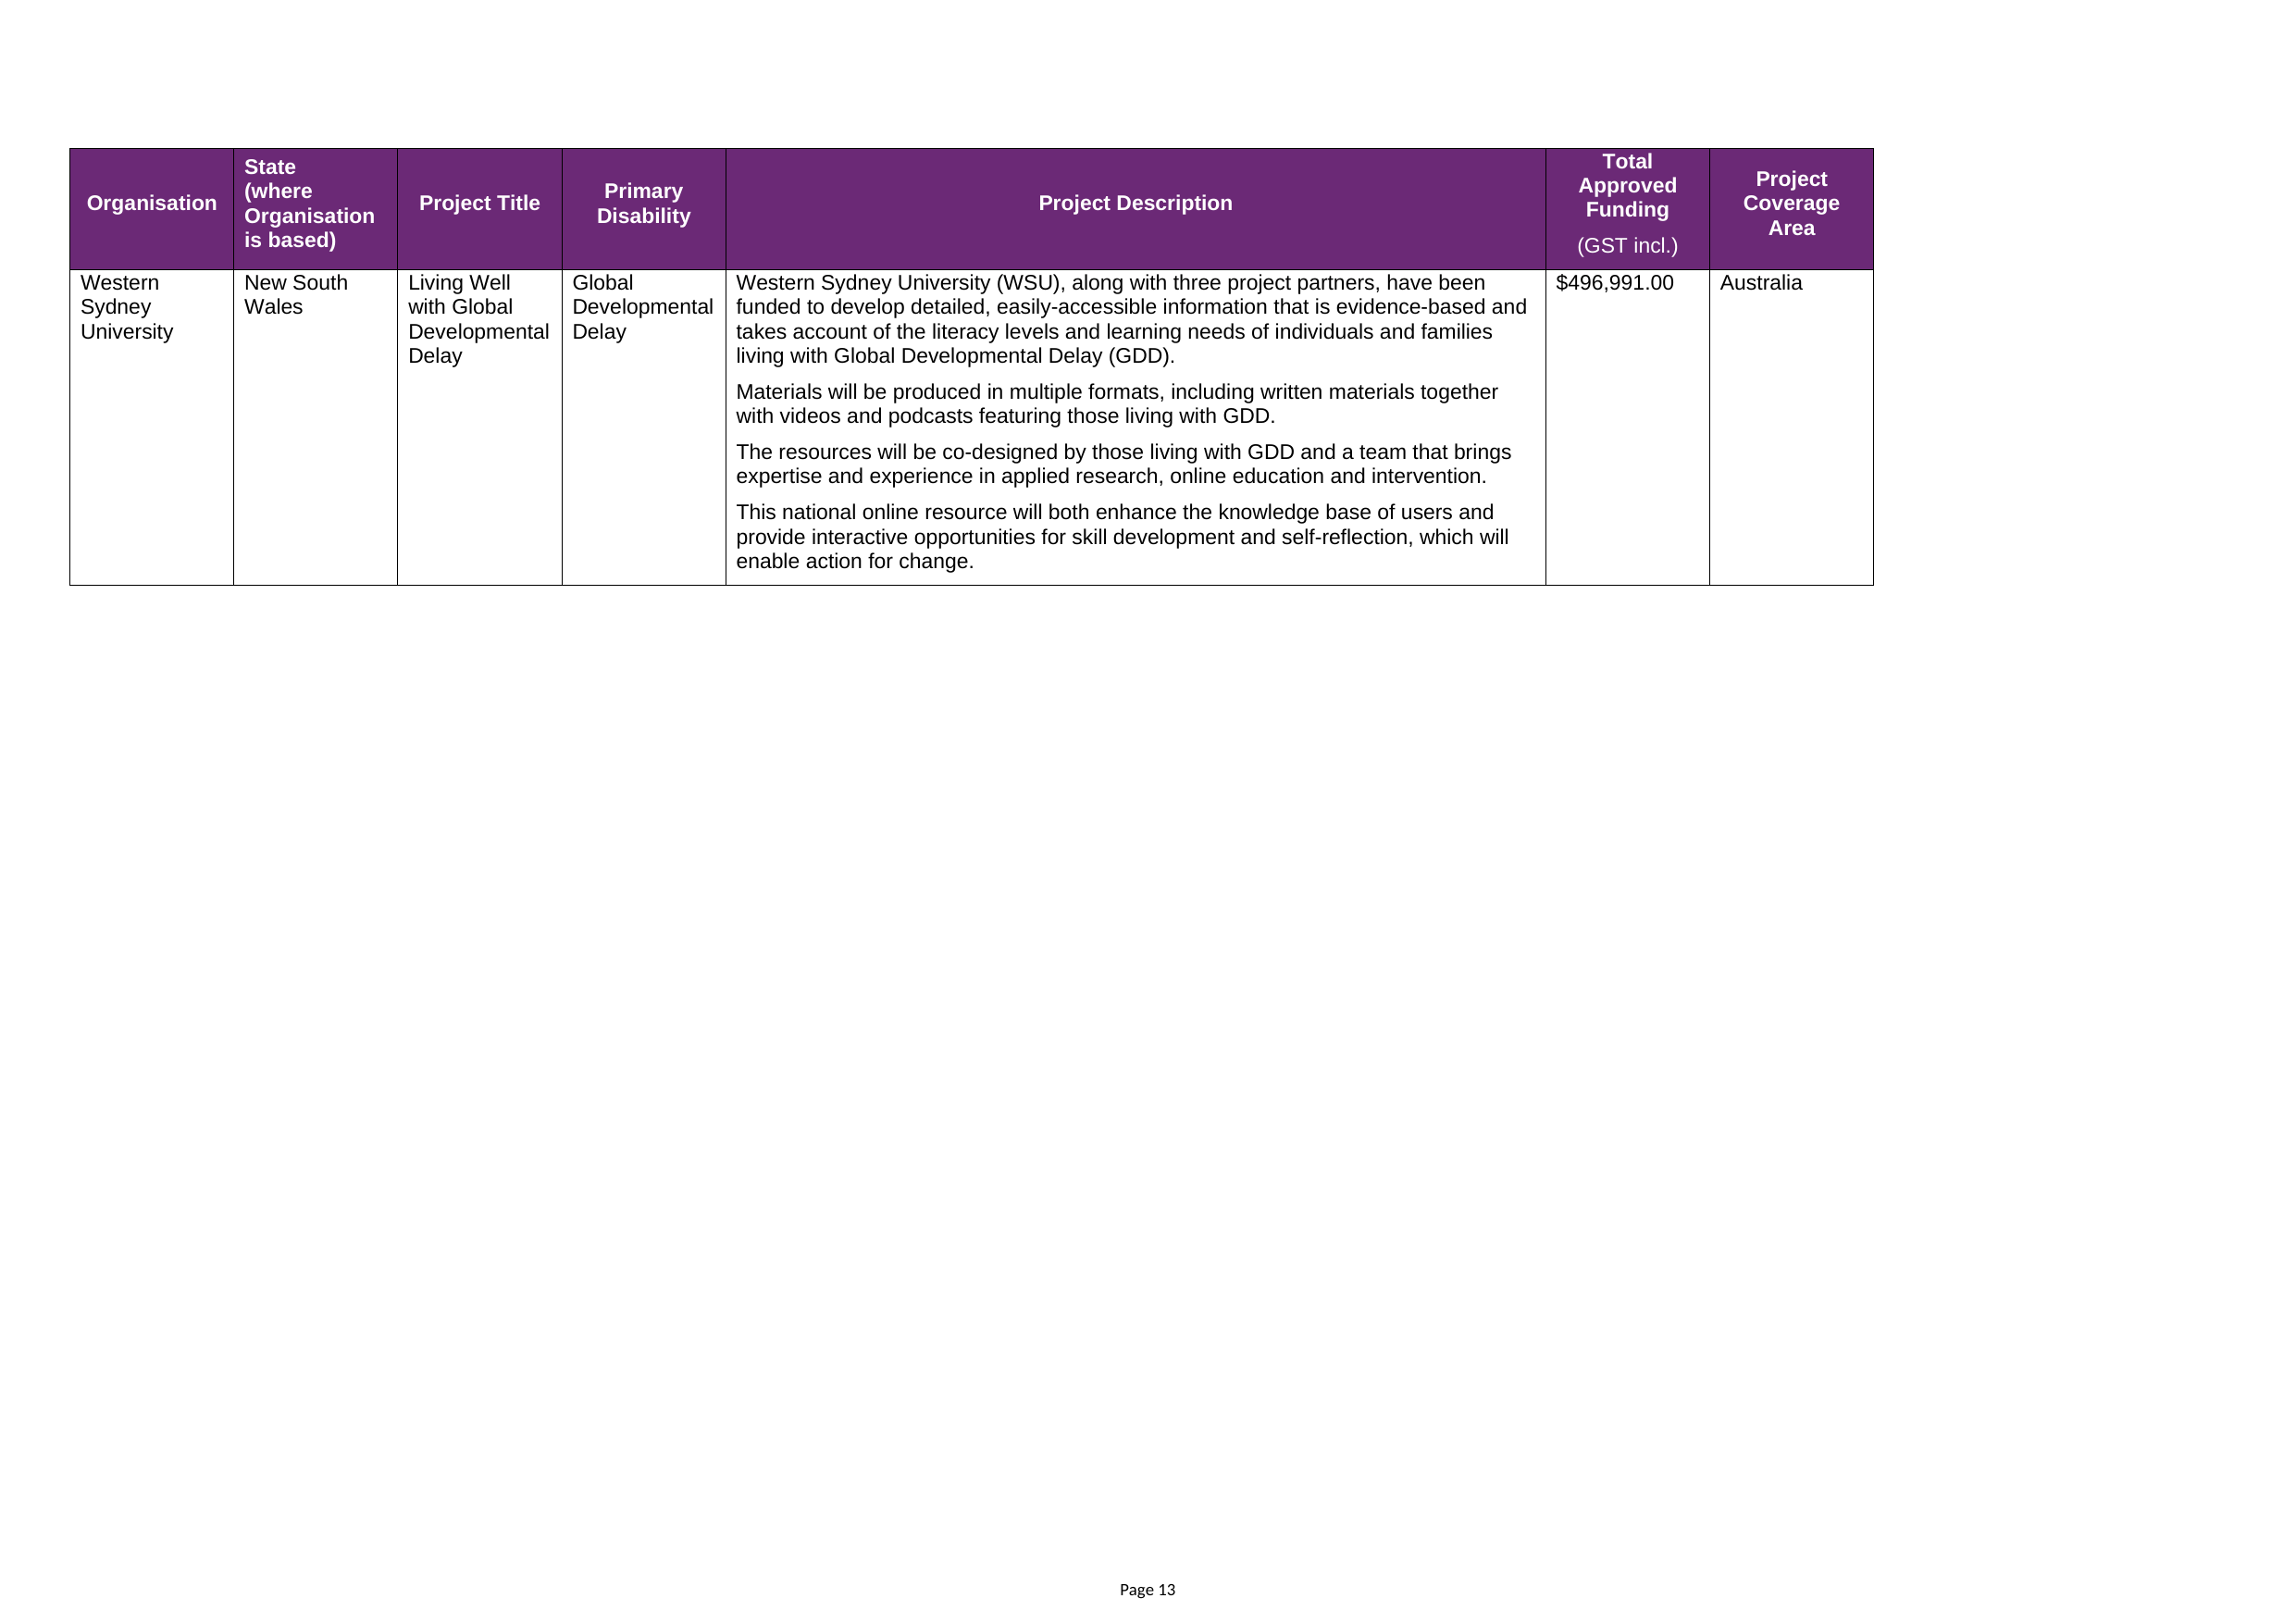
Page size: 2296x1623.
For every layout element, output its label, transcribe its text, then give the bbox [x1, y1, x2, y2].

table_header Total Approved Funding (GST incl.) [1546, 149, 1709, 269]
table_header Project Coverage Area [1710, 149, 1873, 269]
table_cell Global Developmental Delay [563, 270, 726, 585]
table_cell Western Sydney University (WSU), along with three project partners, have been funded to develop detailed, easily-accessible information that is evidence-based and takes account of the literacy levels and learning needs of individuals and families living with Global Developmental Delay (GDD). Materials will be produced in multiple formats, including written materials together with videos and podcasts featuring those living with GDD. The resources will be co-designed by those living with GDD and a team that brings expertise and experience in applied research, online education and intervention. This national online resource will both enhance the knowledge base of users and provide interactive opportunities for skill development and self-reflection, which will enable action for change. [726, 270, 1545, 585]
table_header Organisation [70, 149, 233, 269]
table_cell Western Sydney University [70, 270, 233, 585]
table_cell $496,991.00 [1546, 270, 1709, 585]
table_header Primary Disability [563, 149, 726, 269]
table_cell New South Wales [234, 270, 397, 585]
table_header Project Title [398, 149, 562, 269]
table_cell Australia [1710, 270, 1873, 585]
table_cell Living Well with Global Developmental Delay [398, 270, 562, 585]
table_header State (where Organisation is based) [234, 149, 397, 269]
table_header Project Description [726, 149, 1545, 269]
